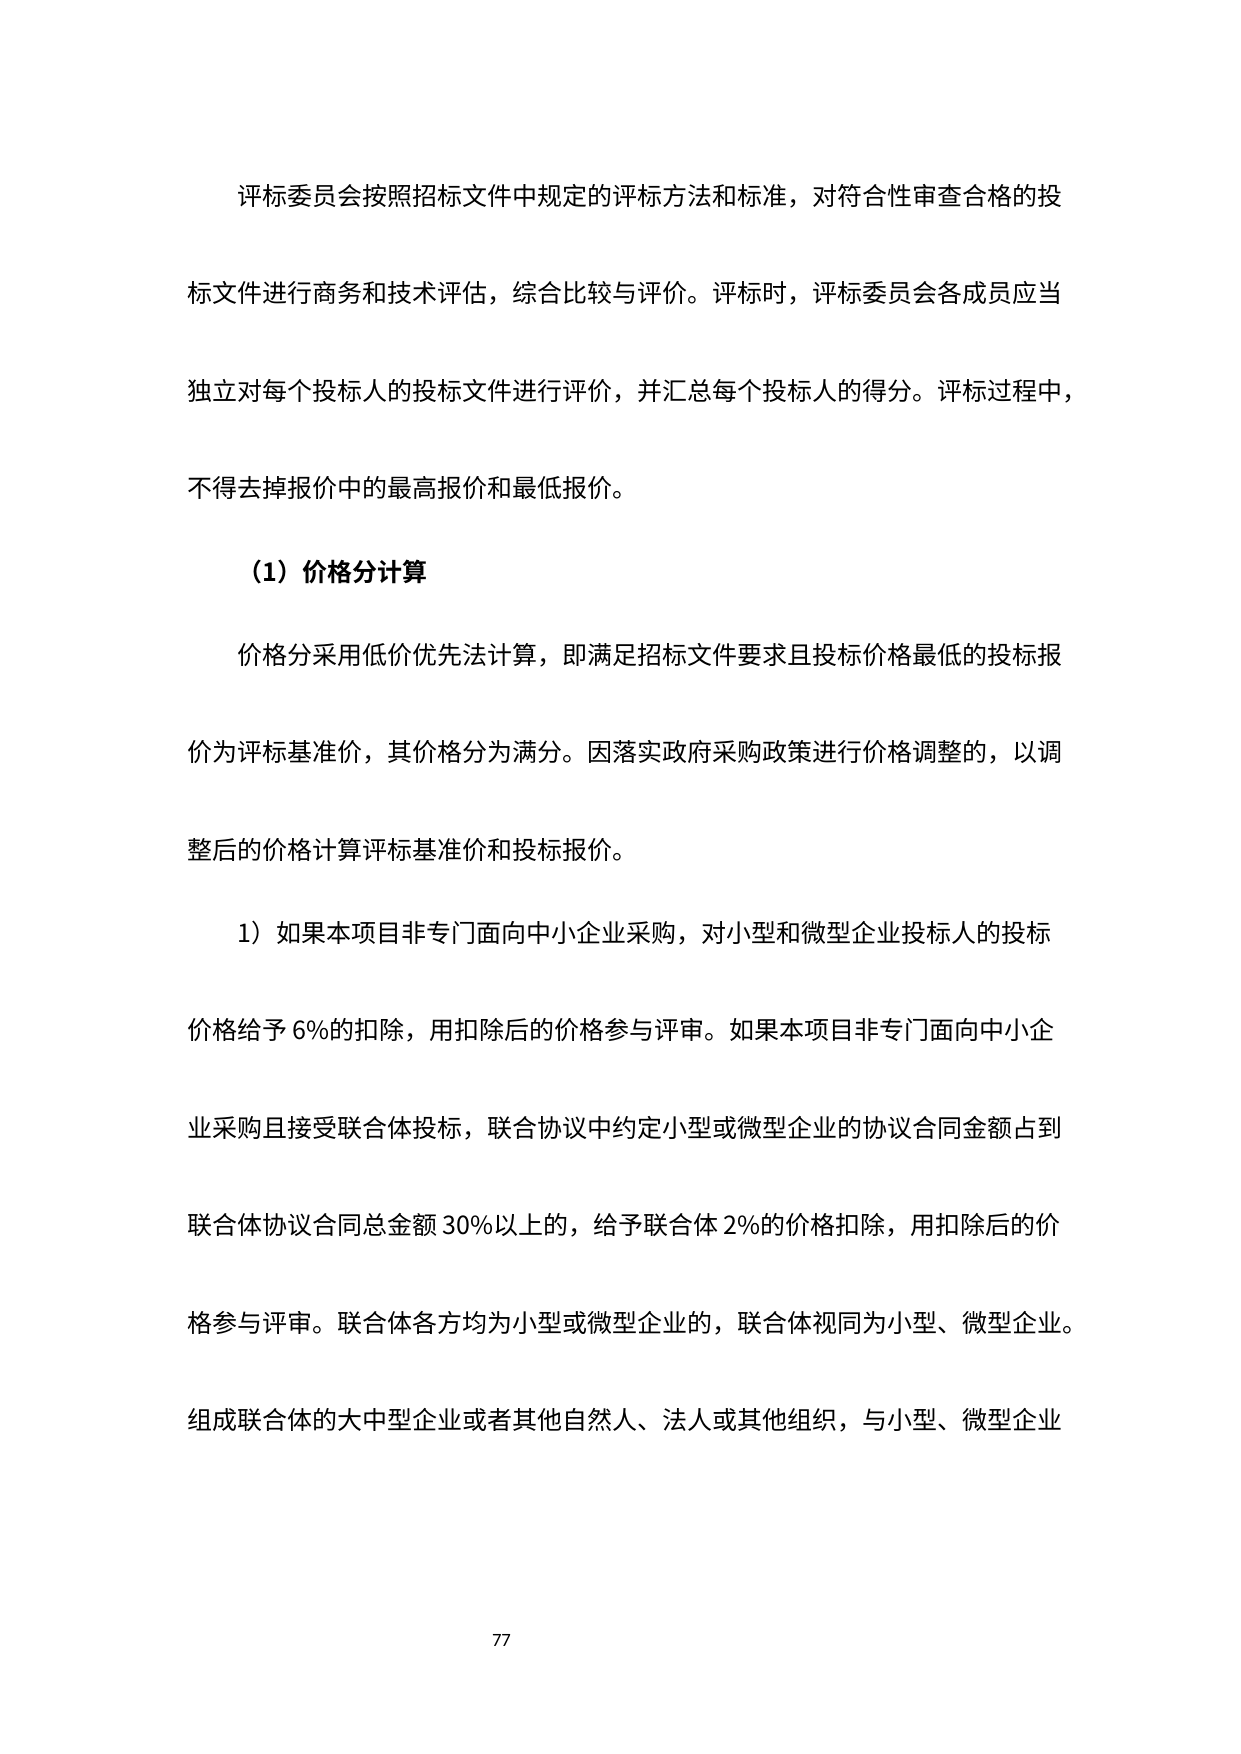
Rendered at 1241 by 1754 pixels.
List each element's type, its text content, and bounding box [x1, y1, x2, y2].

text 价格分采用低价优先法计算，即满足招标文件要求且投标价格最低的投标报价为评标基准价，其价格分为满分。因落实政府采购政策进行价格调整的，以调整后的价格计算评标基准价和投标报价。 [187, 621, 1075, 881]
text （1）价格分计算 [187, 538, 1075, 603]
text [187, 899, 1075, 1451]
text 评标委员会按照招标文件中规定的评标方法和标准，对符合性审查合格的投标文件进行商务和技术评估，综合比较与评价。评标时，评标委员会各成员应当独立对每个投标人的投标文件进行评价，并汇总每个投标人的得分。评标过程中，不得去掉报价中的最高报价和最低报价。 [187, 162, 1075, 519]
